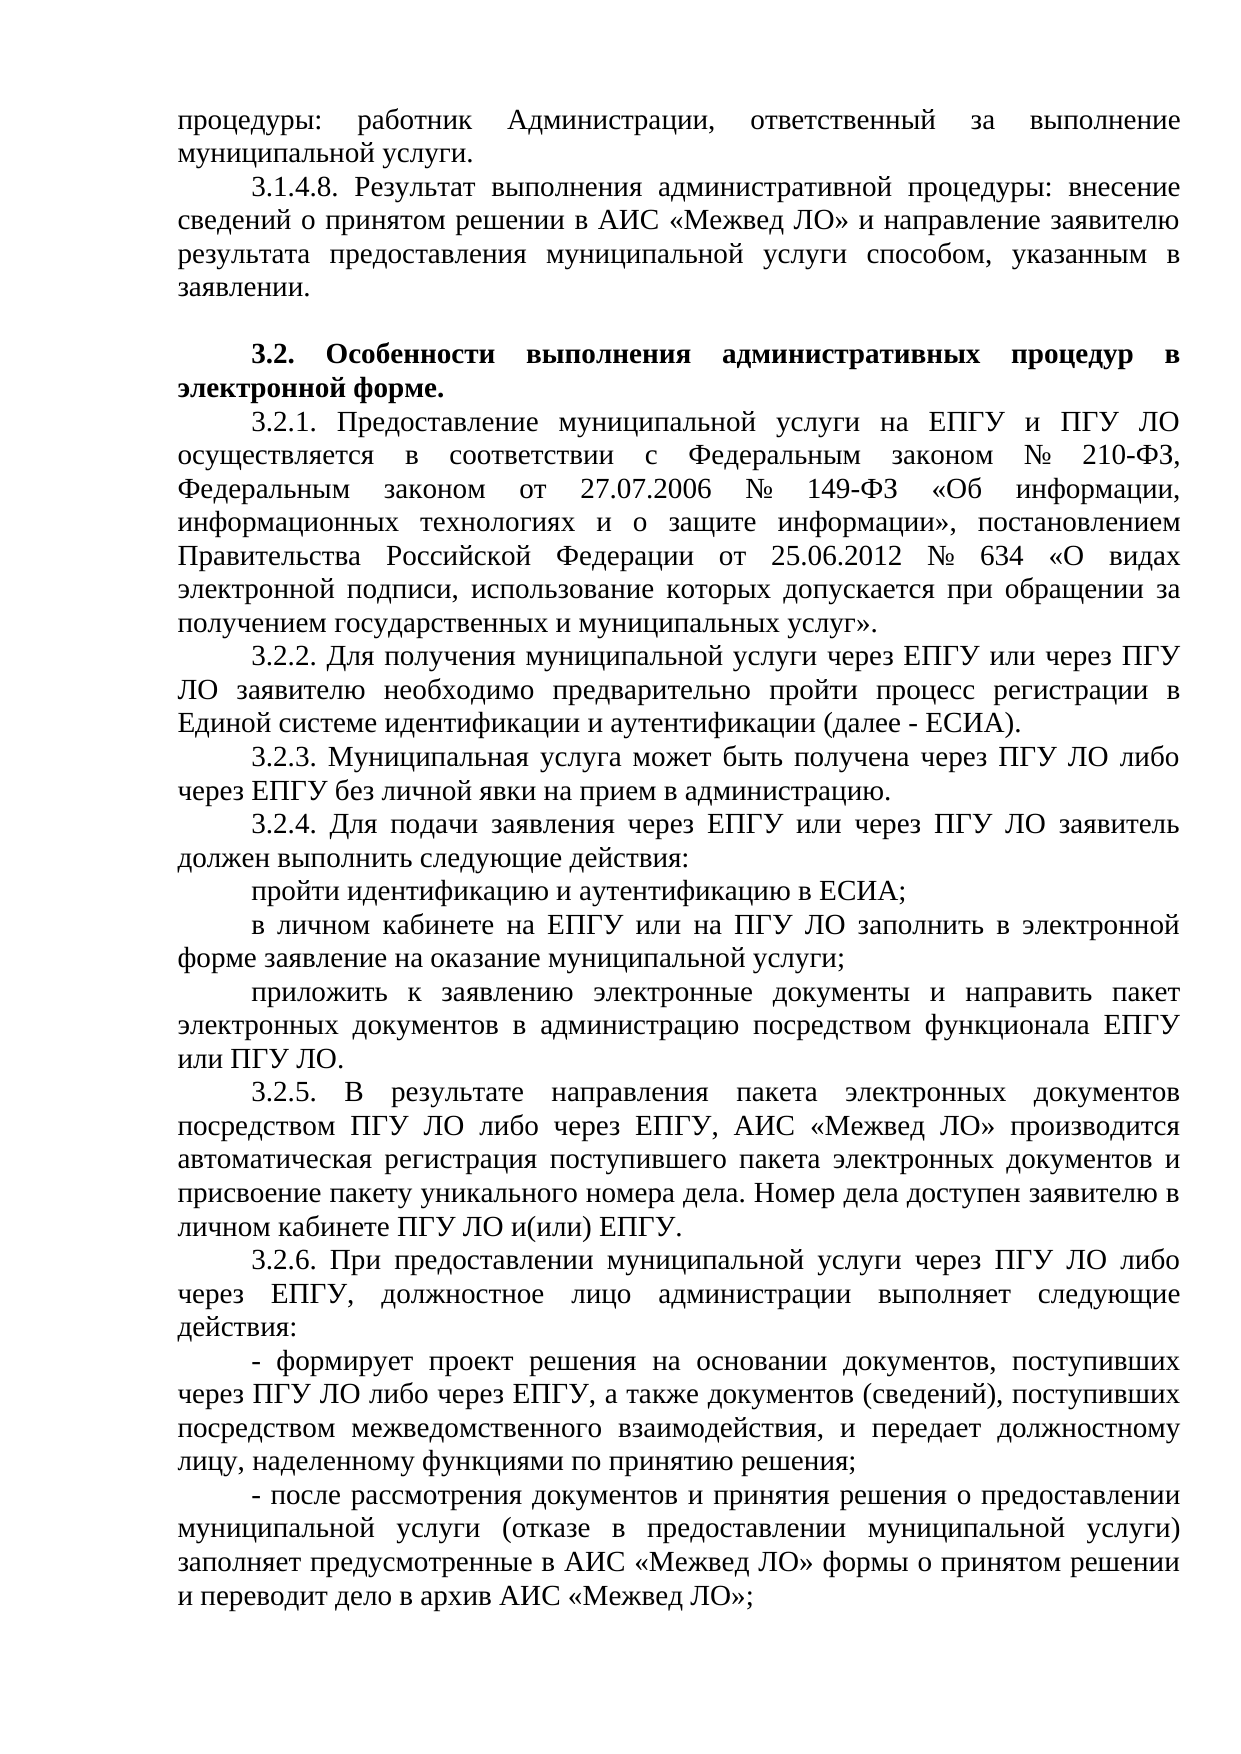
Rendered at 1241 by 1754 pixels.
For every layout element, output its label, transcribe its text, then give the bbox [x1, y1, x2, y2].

text - формирует проект решения на основании документов, поступивших через ПГУ ЛО либо через ЕПГУ, а также документов (сведений), поступивших посредством межведомственного взаимодействия, и передает должностному лицу, наделенному функциями по принятию решения; [177, 1343, 1181, 1477]
text - после рассмотрения документов и принятия решения о предоставлении муниципальной услуги (отказе в предоставлении муниципальной услуги) заполняет предусмотренные в АИС «Межвед ЛО» формы о принятом решении и переводит дело в архив АИС «Межвед ЛО»; [177, 1477, 1181, 1611]
text 3.2.6. При предоставлении муниципальной услуги через ПГУ ЛО либо через ЕПГУ, должностное лицо администрации выполняет следующие действия: [177, 1242, 1181, 1343]
text 3.2.1. Предоставление муниципальной услуги на ЕПГУ и ПГУ ЛО осуществляется в соответствии с Федеральным законом № 210-ФЗ, Федеральным законом от 27.07.2006 № 149-ФЗ «Об информации, информационных технологиях и о защите информации», постановлением Правительства Российской Федерации от 25.06.2012 № 634 «О видах электронной подписи, использование которых допускается при обращении за получением государственных и муниципальных услуг». [177, 404, 1181, 638]
text пройти идентификацию и аутентификацию в ЕСИА; [177, 873, 1181, 907]
text 3.2.3. Муниципальная услуга может быть получена через ПГУ ЛО либо через ЕПГУ без личной явки на прием в администрацию. [177, 739, 1181, 806]
text 3.2.2. Для получения муниципальной услуги через ЕПГУ или через ПГУ ЛО заявителю необходимо предварительно пройти процесс регистрации в Единой системе идентификации и аутентификации (далее - ЕСИА). [177, 638, 1181, 739]
text 3.2. Особенности выполнения административных процедур в электронной форме. [177, 337, 1181, 404]
text в личном кабинете на ЕПГУ или на ПГУ ЛО заполнить в электронной форме заявление на оказание муниципальной услуги; [177, 907, 1181, 974]
text 3.2.4. Для подачи заявления через ЕПГУ или через ПГУ ЛО заявитель должен выполнить следующие действия: [177, 806, 1181, 873]
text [177, 102, 1181, 169]
text 3.1.4.8. Результат выполнения административной процедуры: внесение сведений о принятом решении в АИС «Межвед ЛО» и направление заявителю результата предоставления муниципальной услуги способом, указанным в заявлении. [177, 169, 1181, 303]
text 3.2.5. В результате направления пакета электронных документов посредством ПГУ ЛО либо через ЕПГУ, АИС «Межвед ЛО» производится автоматическая регистрация поступившего пакета электронных документов и присвоение пакету уникального номера дела. Номер дела доступен заявителю в личном кабинете ПГУ ЛО и(или) ЕПГУ. [177, 1074, 1181, 1242]
text приложить к заявлению электронные документы и направить пакет электронных документов в администрацию посредством функционала ЕПГУ или ПГУ ЛО. [177, 974, 1181, 1074]
